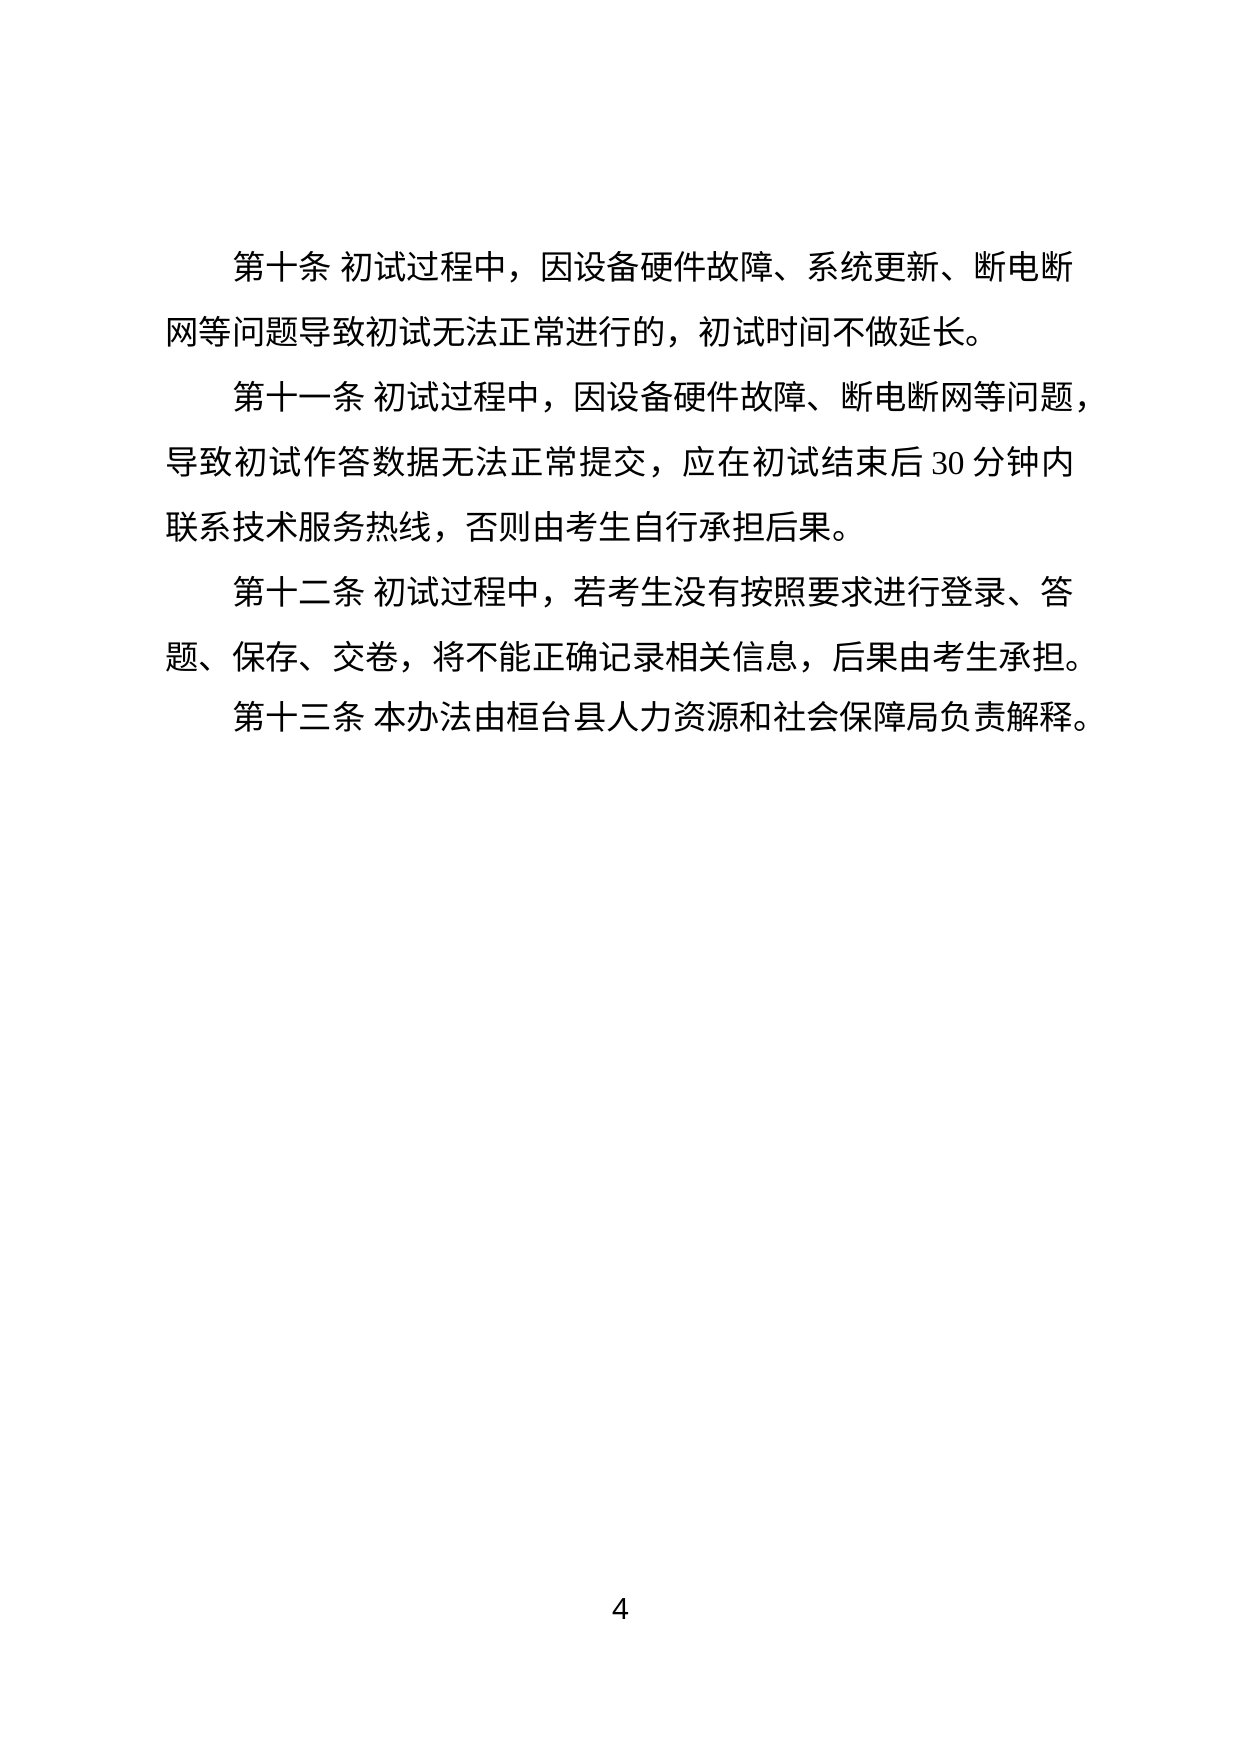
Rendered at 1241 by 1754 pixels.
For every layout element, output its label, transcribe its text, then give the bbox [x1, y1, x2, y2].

text 第十三条 本办法由桓台县人力资源和社会保障局负责解释。 [165, 688, 1075, 740]
text 第十一条 初试过程中，因设备硬件故障、断电断网等问题，导致初试作答数据无法正常提交，应在初试结束后30分钟内联系技术服务热线，否则由考生自行承担后果。 [165, 363, 1075, 558]
text 第十条 初试过程中，因设备硬件故障、系统更新、断电断网等问题导致初试无法正常进行的，初试时间不做延长。 [165, 233, 1075, 363]
text 第十二条 初试过程中，若考生没有按照要求进行登录、答题、保存、交卷，将不能正确记录相关信息，后果由考生承担。 [165, 558, 1075, 688]
